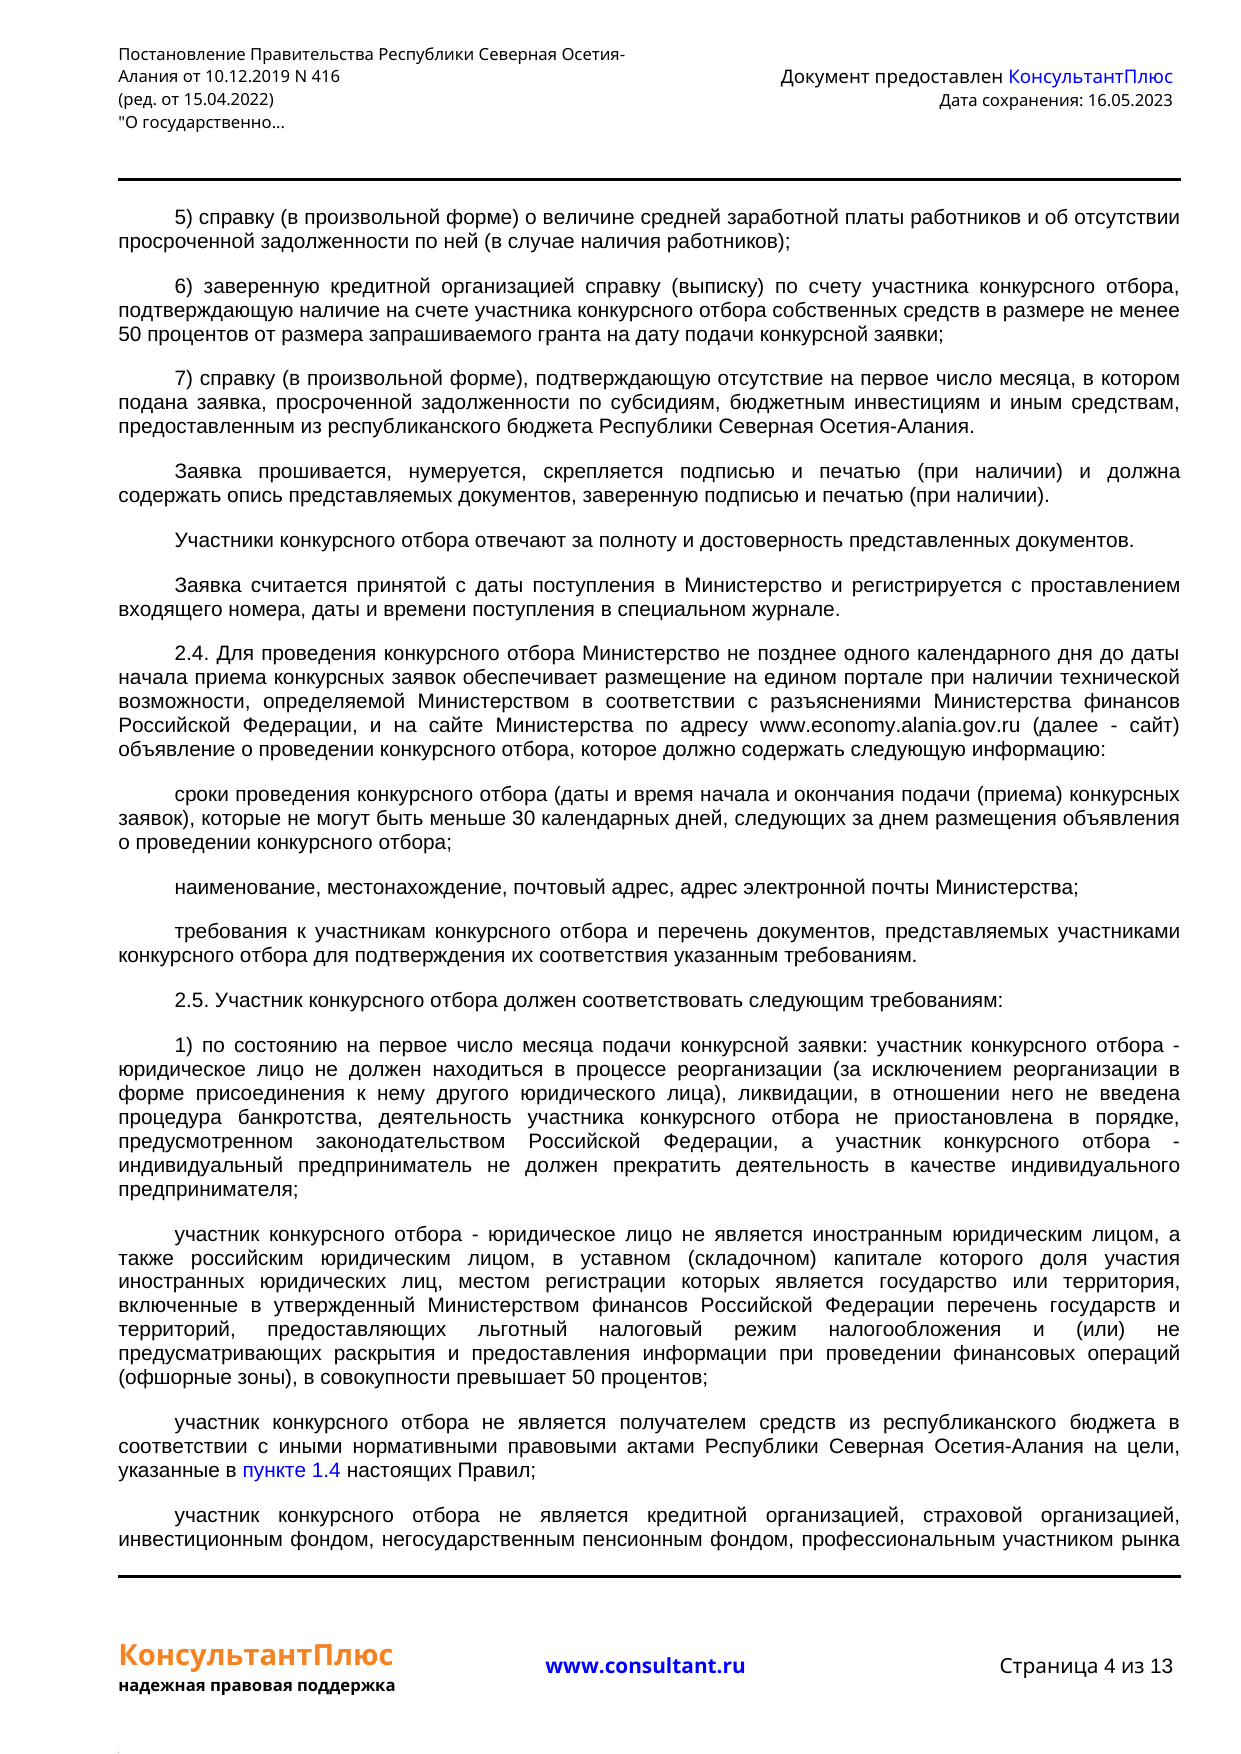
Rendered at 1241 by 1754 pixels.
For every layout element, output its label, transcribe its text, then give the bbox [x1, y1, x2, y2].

text 2.5. Участник конкурсного отбора должен соответствовать следующим требованиям: [118, 988, 1181, 1012]
text 5) справку (в произвольной форме) о величине средней заработной платы работников и об отсутствии просроченной задолженности по ней (в случае наличия работников); [118, 205, 1181, 253]
text Участники конкурсного отбора отвечают за полноту и достоверность представленных документов. [118, 528, 1181, 552]
text Заявка прошивается, нумеруется, скрепляется подписью и печатью (при наличии) и должна содержать опись представляемых документов, заверенную подписью и печатью (при наличии). [118, 459, 1181, 507]
text Заявка считается принятой с даты поступления в Министерство и регистрируется с проставлением входящего номера, даты и времени поступления в специальном журнале. [118, 572, 1181, 620]
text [118, 1503, 1181, 1551]
text 2.4. Для проведения конкурсного отбора Министерство не позднее одного календарного дня до даты начала приема конкурсных заявок обеспечивает размещение на едином портале при наличии технической возможности, определяемой Министерством в соответствии с разъяснениями Министерства финансов Российской Федерации, и на сайте Министерства по адресу www.economy.alania.gov.ru (далее - сайт) объявление о проведении конкурсного отбора, которое должно содержать следующую информацию: [118, 641, 1181, 761]
text 1) по состоянию на первое число месяца подачи конкурсной заявки: участник конкурсного отбора - юридическое лицо не должен находиться в процессе реорганизации (за исключением реорганизации в форме присоединения к нему другого юридического лица), ликвидации, в отношении него не введена процедура банкротства, деятельность участника конкурсного отбора не приостановлена в порядке, предусмотренном законодательством Российской Федерации, а участник конкурсного отбора - индивидуальный предприниматель не должен прекратить деятельность в качестве индивидуального предпринимателя; [118, 1033, 1181, 1201]
text 7) справку (в произвольной форме), подтверждающую отсутствие на первое число месяца, в котором подана заявка, просроченной задолженности по субсидиям, бюджетным инвестициям и иным средствам, предоставленным из республиканского бюджета Республики Северная Осетия-Алания. [118, 366, 1181, 438]
text участник конкурсного отбора не является получателем средств из республиканского бюджета в соответствии с иными нормативными правовыми актами Республики Северная Осетия-Алания на цели, указанные в пункте 1.4 настоящих Правил; [118, 1410, 1181, 1482]
text требования к участникам конкурсного отбора и перечень документов, представляемых участниками конкурсного отбора для подтверждения их соответствия указанным требованиям. [118, 919, 1181, 967]
text наименование, местонахождение, почтовый адрес, адрес электронной почты Министерства; [118, 874, 1181, 898]
text участник конкурсного отбора - юридическое лицо не является иностранным юридическим лицом, а также российским юридическим лицом, в уставном (складочном) капитале которого доля участия иностранных юридических лиц, местом регистрации которых является государство или территория, включенные в утвержденный Министерством финансов Российской Федерации перечень государств и территорий, предоставляющих льготный налоговый режим налогообложения и (или) не предусматривающих раскрытия и предоставления информации при проведении финансовых операций (офшорные зоны), в совокупности превышает 50 процентов; [118, 1221, 1181, 1389]
text 6) заверенную кредитной организацией справку (выписку) по счету участника конкурсного отбора, подтверждающую наличие на счете участника конкурсного отбора собственных средств в размере не менее 50 процентов от размера запрашиваемого гранта на дату подачи конкурсной заявки; [118, 273, 1181, 345]
text сроки проведения конкурсного отбора (даты и время начала и окончания подачи (приема) конкурсных заявок), которые не могут быть меньше 30 календарных дней, следующих за днем размещения объявления о проведении конкурсного отбора; [118, 782, 1181, 854]
